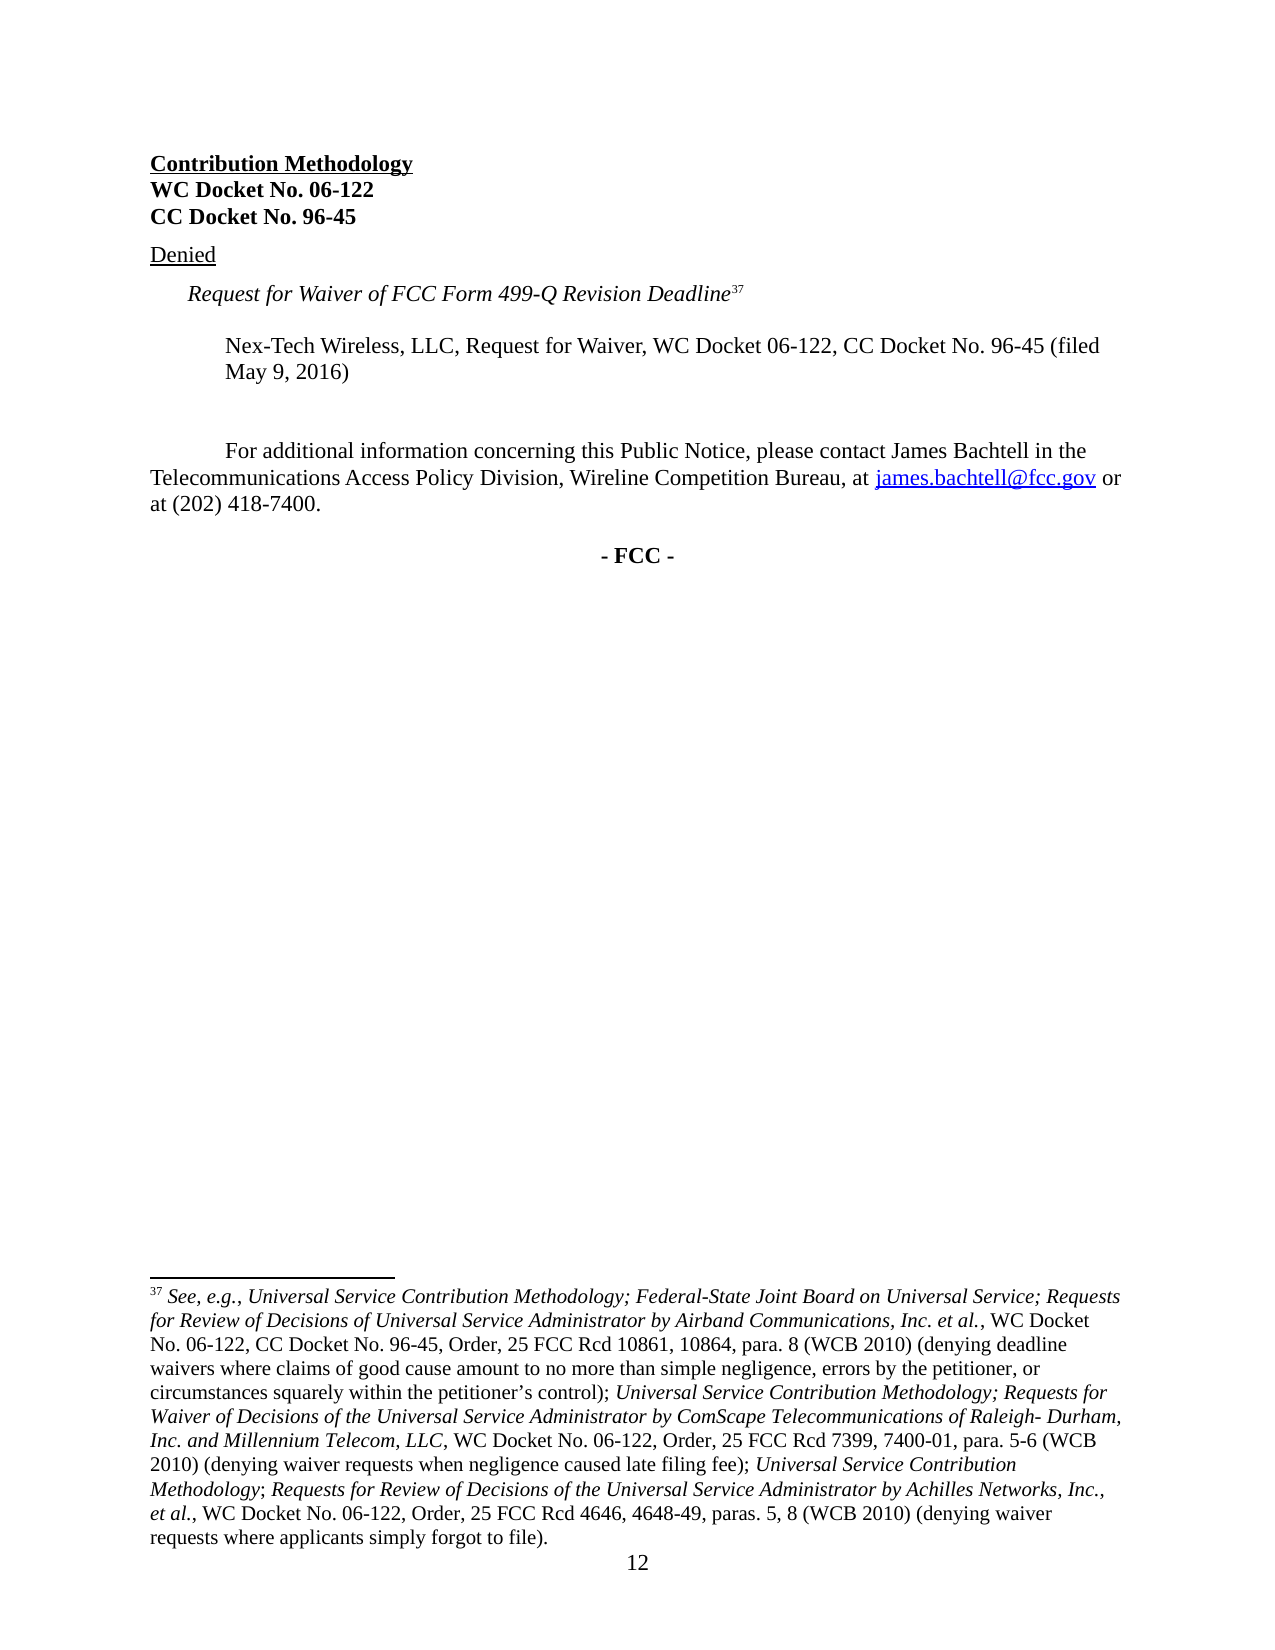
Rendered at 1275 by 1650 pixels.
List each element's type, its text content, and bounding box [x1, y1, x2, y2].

text For additional information concerning this Public Notice, please contact James Bachtell in the Telecommunications Access Policy Division, Wireline Competition Bureau, at james.bachtell@fcc.gov or at (202) 418-7400. [150, 437, 1125, 516]
text Request for Waiver of FCC Form 499-Q Revision Deadline [150, 280, 1125, 307]
text - FCC - [150, 543, 1125, 569]
text Nex-Tech Wireless, LLC, Request for Waiver, WC Docket 06-122, CC Docket No. 96-45 (filed May 9, 2016) [225, 332, 1125, 384]
text WC Docket No. 06-122 [150, 176, 1125, 203]
text Denied [150, 242, 1125, 268]
text CC Docket No. 96-45 [150, 203, 1125, 229]
list Contribution Methodology [150, 150, 1125, 176]
